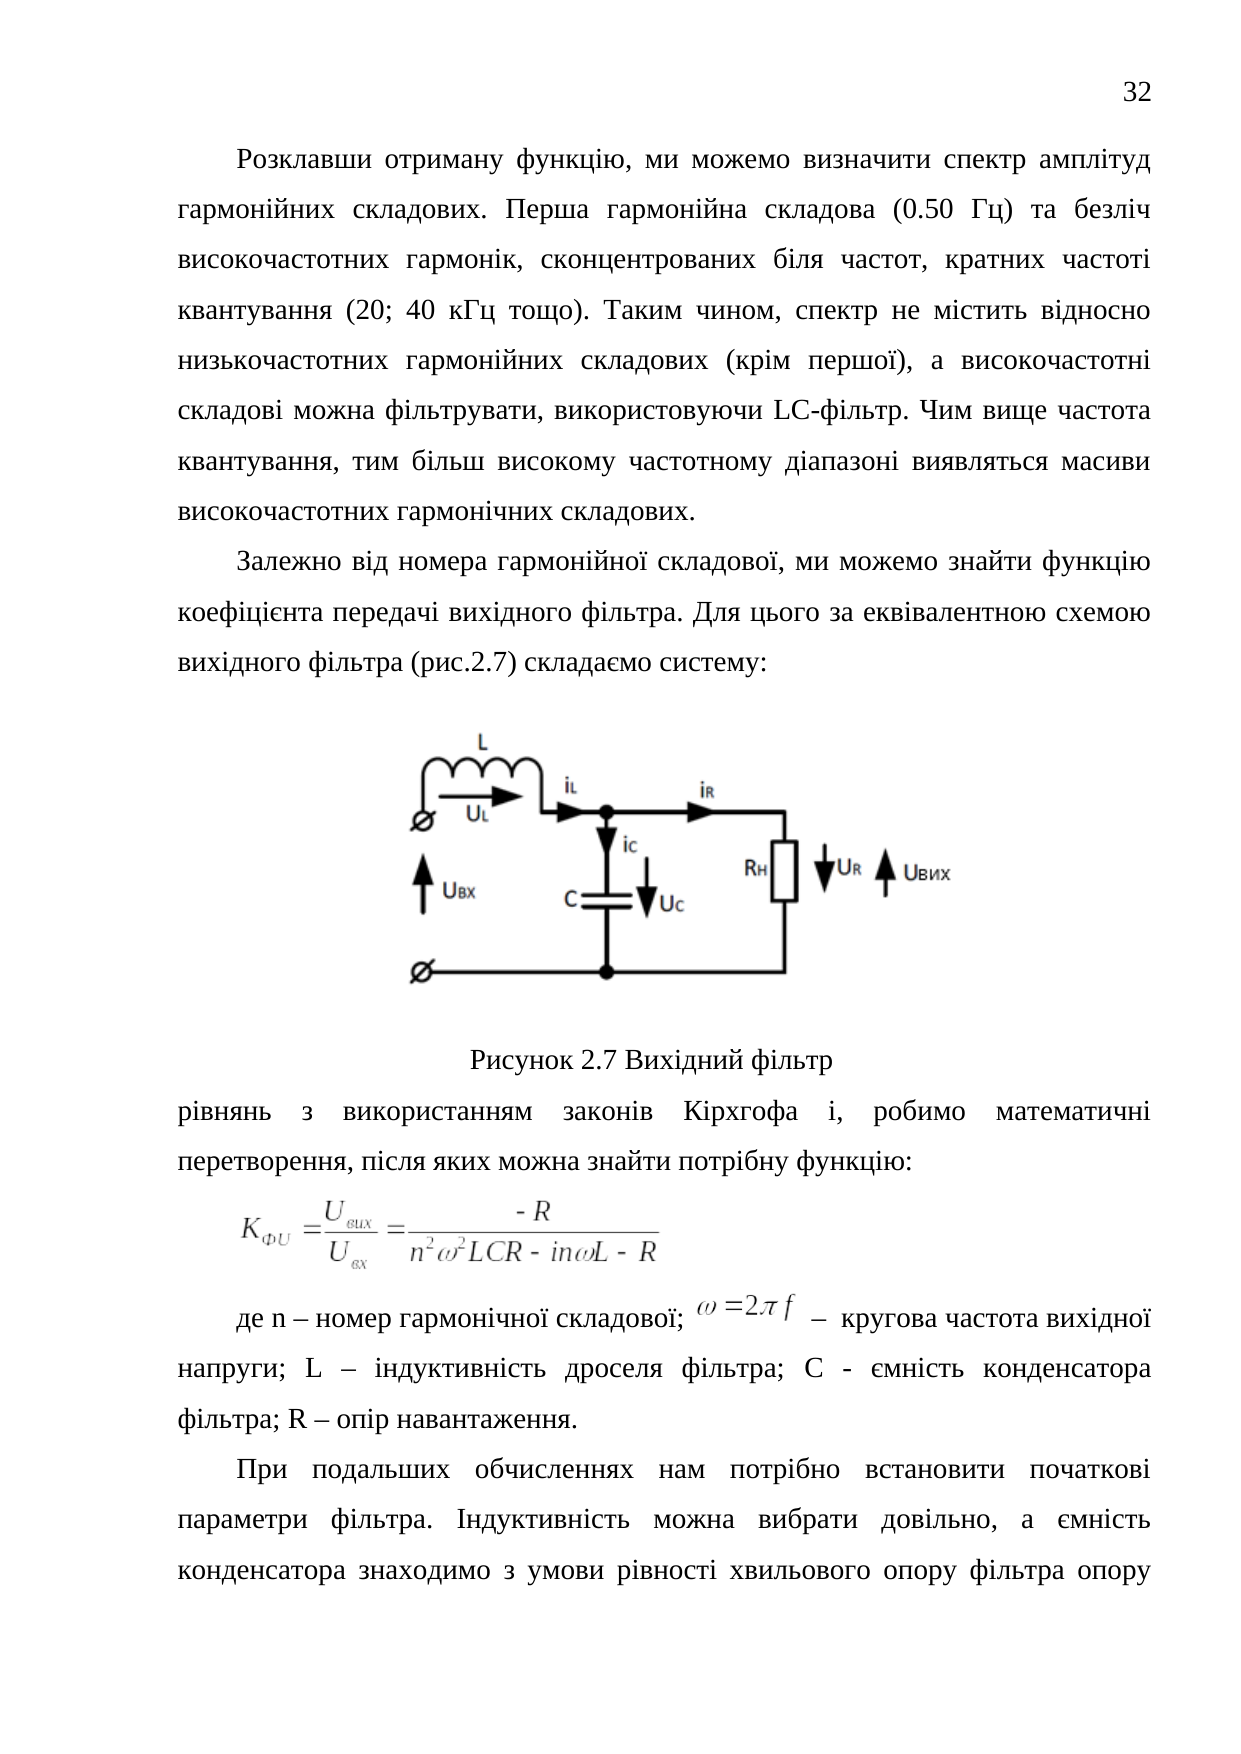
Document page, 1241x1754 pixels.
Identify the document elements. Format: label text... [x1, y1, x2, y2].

picture [345, 694, 1004, 1026]
text де n – номер гармонічної складової; – кругова частота вихідної напруги; L – індуктивність дроселя фільтра; C - ємність конденсатора фільтра; R – опір навантаження. [177, 1290, 1152, 1434]
text рівнянь з використанням законів Кірхгофа і, робимо математичні перетворення, після яких можна знайти потрібну функцію: [177, 1093, 1152, 1176]
text Розклавши отриману функцію, ми можемо визначити спектр амплітуд гармонійних складових. Перша гармонійна складова (0.50 Гц) та безліч високочастотних гармонік, сконцентрованих біля частот, кратних частоті квантування (20; 40 кГц тощо). Таким чином, спектр не містить відносно низькочастотних гармонійних складових (крім першої), а високочастотні складові можна фільтрувати, використовуючи LC-фільтр. Чим вище частота квантування, тим більш високому частотному діапазоні виявляться масиви високочастотних гармонічних складових. [177, 141, 1152, 527]
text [177, 1451, 1152, 1585]
text Залежно від номера гармонійної складової, ми можемо знайти функцію коефіцієнта передачі вихідного фільтра. Для цього за еквівалентною схемою вихідного фільтра (рис.2.7) складаємо систему: [177, 543, 1152, 677]
text Рисунок 2.7 Вихідний фільтр [177, 1042, 1152, 1076]
